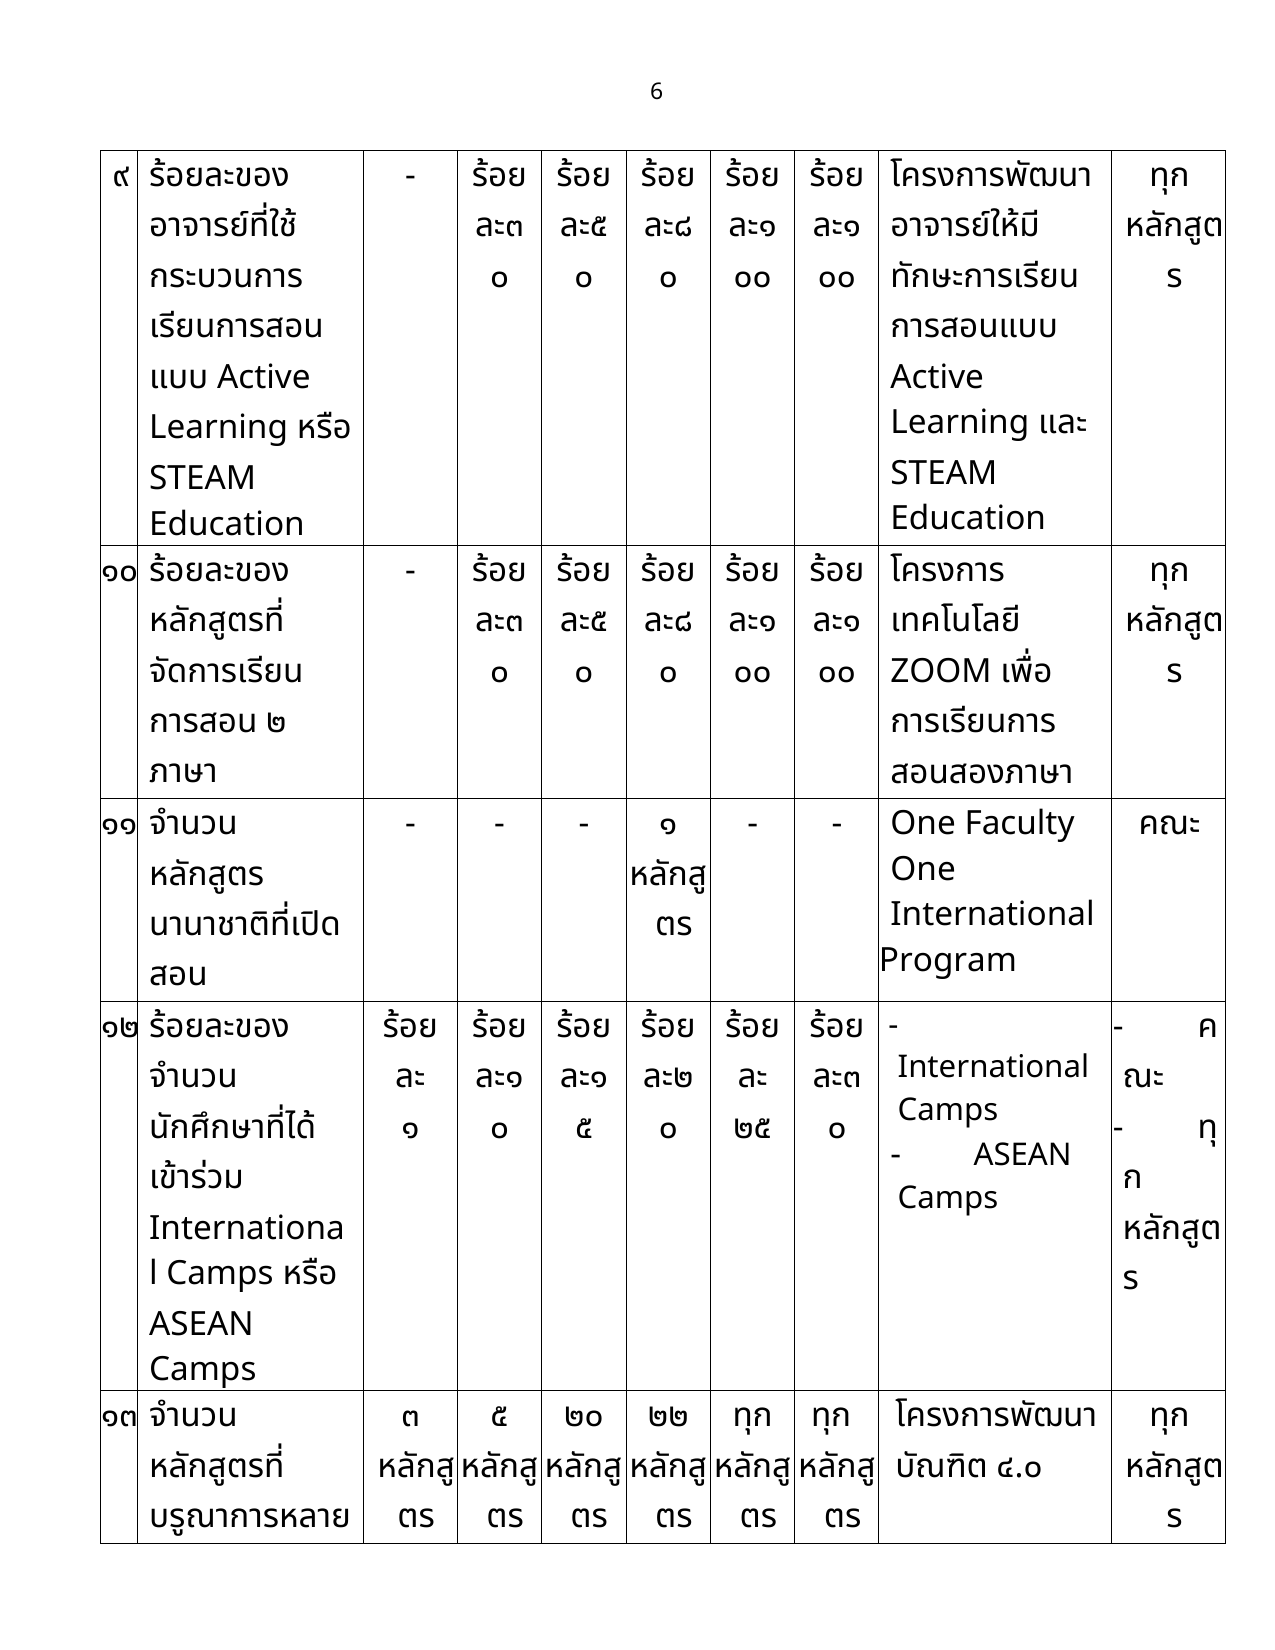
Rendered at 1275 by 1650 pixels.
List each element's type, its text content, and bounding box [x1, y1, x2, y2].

table_cell ๑๑ [101, 799, 137, 1001]
table_cell จำนวนหลักสูตรนานาชาติที่เปิดสอน [138, 799, 363, 1001]
table_cell คณะ [1112, 799, 1225, 1001]
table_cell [138, 1391, 363, 1543]
table_cell ร้อยละ๕๐ [542, 151, 626, 545]
table_cell ร้อยละ ๑ [364, 1002, 457, 1390]
table_cell ร้อยละ๑๐๐ [795, 546, 878, 798]
table_cell ร้อยละ๑๕ [542, 1002, 626, 1390]
table_cell ร้อยละ๑๐๐ [711, 151, 794, 545]
table_cell ๒๐ หลักสูตร [542, 1391, 626, 1543]
table_cell ร้อยละของจำนวนนักศึกษาที่ได้เข้าร่วม International Camps หรือ ASEAN Camps [138, 1002, 363, 1390]
table_cell ร้อยละ๑๐๐ [795, 151, 878, 545]
table_cell ทุก หลักสูตร [711, 1391, 794, 1543]
table_cell ร้อยละ๓๐ [458, 546, 541, 798]
table_cell - [711, 799, 794, 1001]
table_cell ๙ [101, 151, 137, 545]
table_cell - [364, 546, 457, 798]
table_cell ๒๒ หลักสูตร [627, 1391, 710, 1543]
table_cell โครงการพัฒนาอาจารย์ให้มีทักษะการเรียนการสอนแบบ Active Learning และ STEAM Education [879, 151, 1111, 545]
table_cell ร้อยละ๕๐ [542, 546, 626, 798]
table_cell ๕ หลักสูตร [458, 1391, 541, 1543]
table_cell - [364, 151, 457, 545]
table_cell ร้อยละ๘๐ [627, 151, 710, 545]
table_cell ร้อยละ๒๐ [627, 1002, 710, 1390]
table_cell ร้อยละ ๒๕ [711, 1002, 794, 1390]
table_cell - [542, 799, 626, 1001]
table_cell ร้อยละ๘๐ [627, 546, 710, 798]
table_cell โครงการเทคโนโลยี ZOOM เพื่อการเรียนการสอนสองภาษา [879, 546, 1111, 798]
table_cell ๑ หลักสูตร [627, 799, 710, 1001]
table_cell ๓ หลักสูตร [364, 1391, 457, 1543]
table_cell ร้อยละของอาจารย์ที่ใช้กระบวนการเรียนการสอนแบบ Active Learning หรือ STEAM Education [138, 151, 363, 545]
table_cell ร้อยละ๑๐๐ [711, 546, 794, 798]
table_cell ทุกหลักสูตร [1112, 546, 1225, 798]
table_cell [879, 1391, 1111, 1543]
table_cell ร้อยละ๑๐ [458, 1002, 541, 1390]
table_cell ทุก หลักสูตร [795, 1391, 878, 1543]
table_cell ทุกหลักสูตร [1112, 151, 1225, 545]
table_cell ร้อยละของหลักสูตรที่จัดการเรียนการสอน ๒ ภาษา [138, 546, 363, 798]
table_cell ๑๒ [101, 1002, 137, 1390]
table_cell คณะ ทุกหลักสูตร [1112, 1002, 1225, 1390]
table_cell ๑๓ [101, 1391, 137, 1543]
table_cell ร้อยละ๓๐ [795, 1002, 878, 1390]
table_cell ร้อยละ๓๐ [458, 151, 541, 545]
table_cell - [364, 799, 457, 1001]
table_cell ทุกหลักสูตร [1112, 1391, 1225, 1543]
table_cell One Faculty One International Program [879, 799, 1111, 1001]
table_cell International Camps ASEAN Camps [879, 1002, 1111, 1390]
table_cell ๑๐ [101, 546, 137, 798]
table_cell - [458, 799, 541, 1001]
table_cell - [795, 799, 878, 1001]
